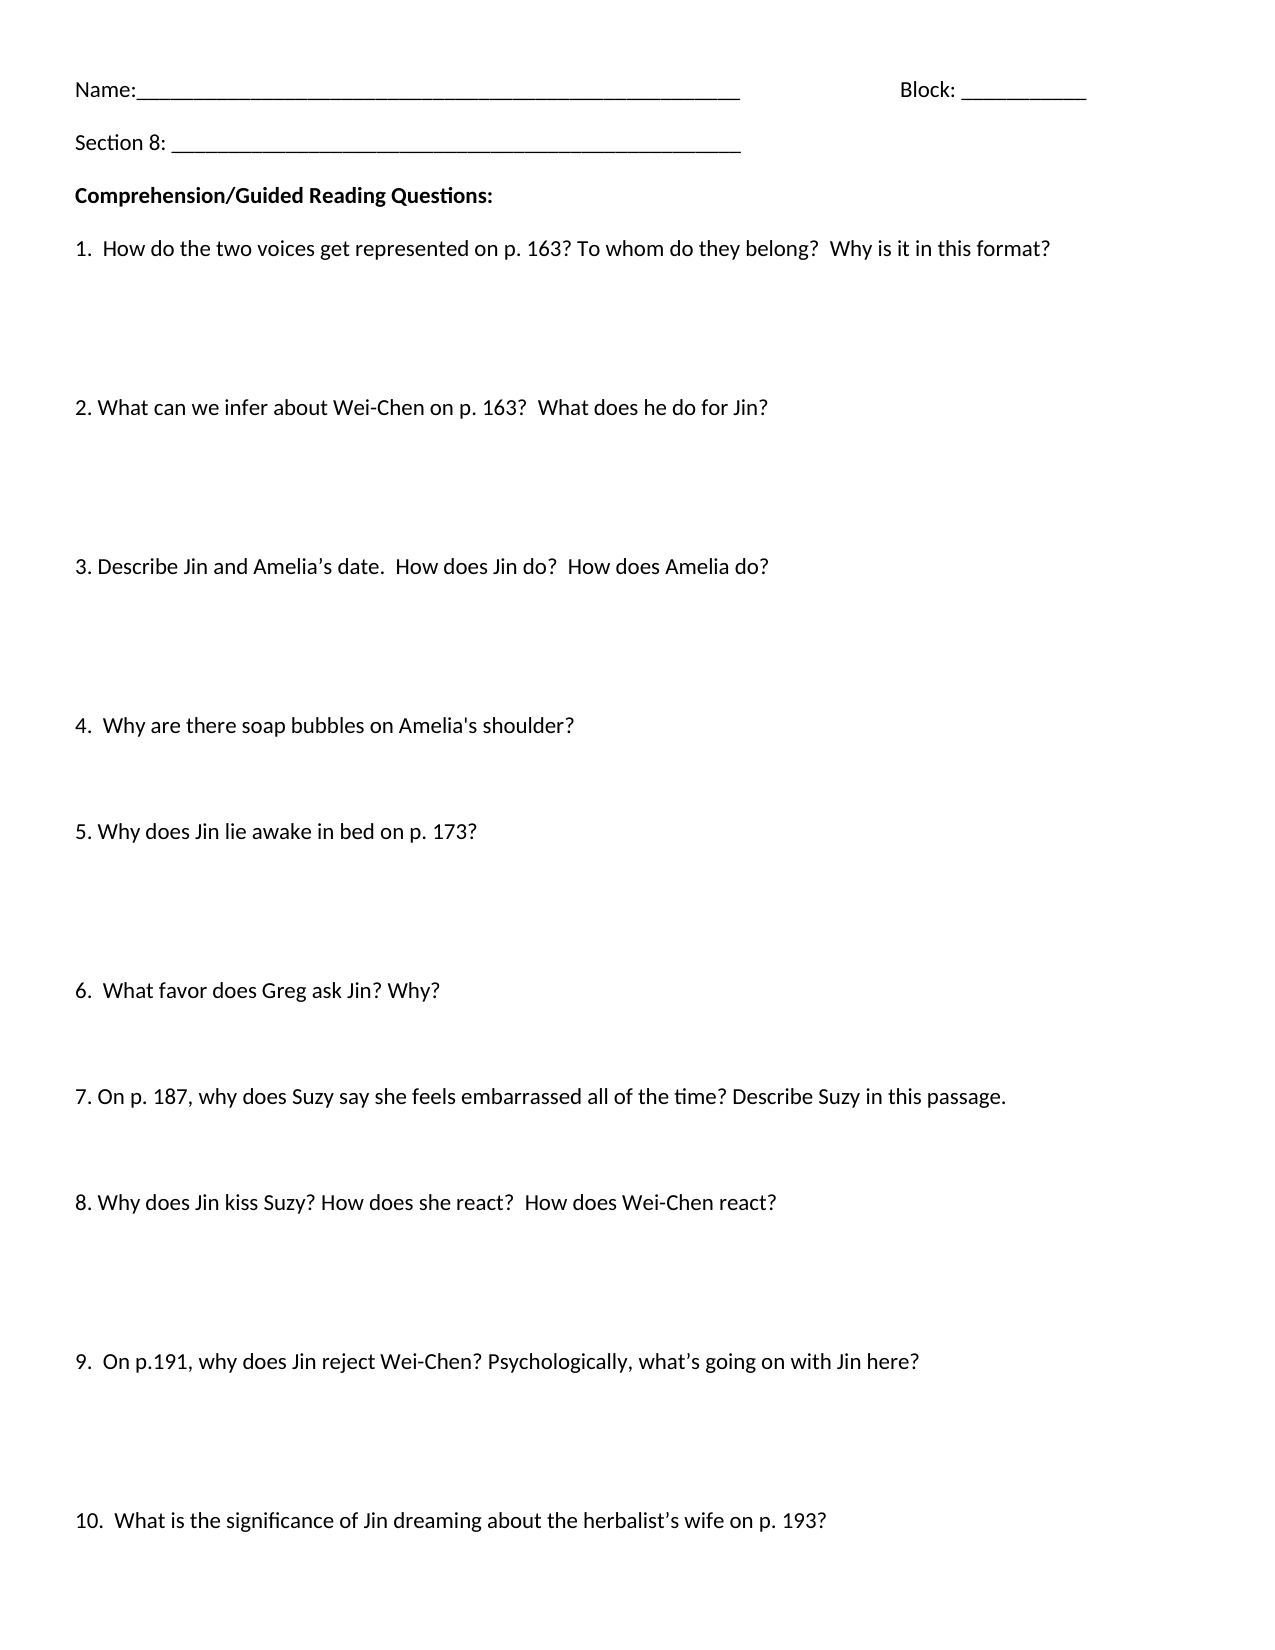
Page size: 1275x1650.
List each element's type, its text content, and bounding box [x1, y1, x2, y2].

text Section 8: __________________________________________________ [75, 128, 1200, 156]
text 7. On p. 187, why does Suzy say she feels embarrassed all of the time? Describe Suzy in this passage. [75, 1082, 1200, 1110]
text 9. On p.191, why does Jin reject Wei-Chen? Psychologically, what’s going on with Jin here? [75, 1347, 1200, 1376]
text 4. Why are there soap bubbles on Amelia's shoulder? [75, 711, 1200, 739]
text 3. Describe Jin and Amelia’s date. How does Jin do? How does Amelia do? [75, 552, 1200, 580]
text 8. Why does Jin kiss Suzy? How does she react? How does Wei-Chen react? [75, 1188, 1200, 1216]
text 10. What is the significance of Jin dreaming about the herbalist’s wife on p. 193? [75, 1507, 1200, 1534]
text 1. How do the two voices get represented on p. 163? To whom do they belong? Why is it in this format? [75, 234, 1200, 262]
text 2. What can we infer about Wei-Chen on p. 163? What does he do for Jin? [75, 393, 1200, 421]
text Comprehension/Guided Reading Questions: [75, 181, 1200, 209]
text 5. Why does Jin lie awake in bed on p. 173? [75, 817, 1200, 845]
text Name:_____________________________________________________ Block: ___________ [75, 75, 1200, 103]
text 6. What favor does Greg ask Jin? Why? [75, 976, 1200, 1004]
